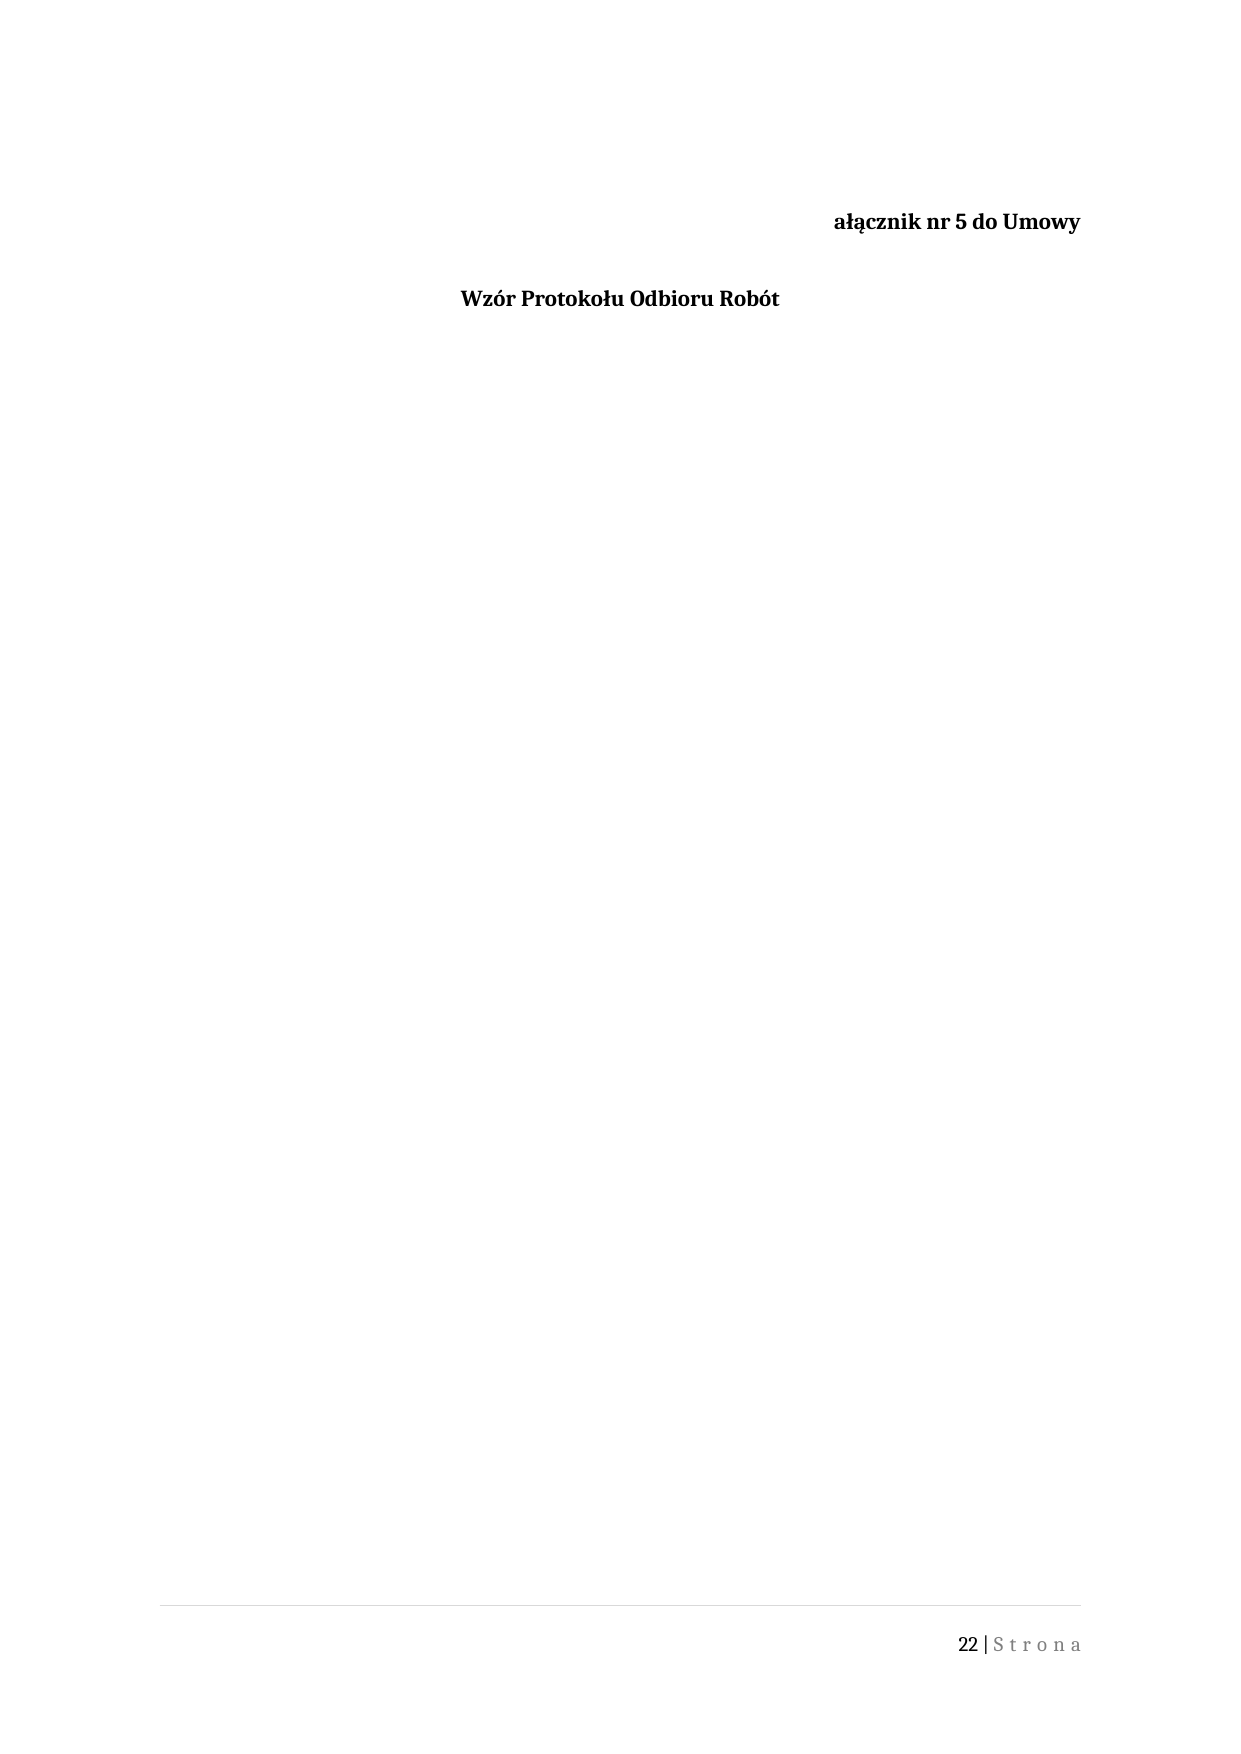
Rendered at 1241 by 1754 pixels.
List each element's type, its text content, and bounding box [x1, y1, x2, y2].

text ałącznik nr 5 do Umowy [159, 208, 1081, 235]
text Wzór Protokołu Odbioru Robót [159, 286, 1081, 313]
